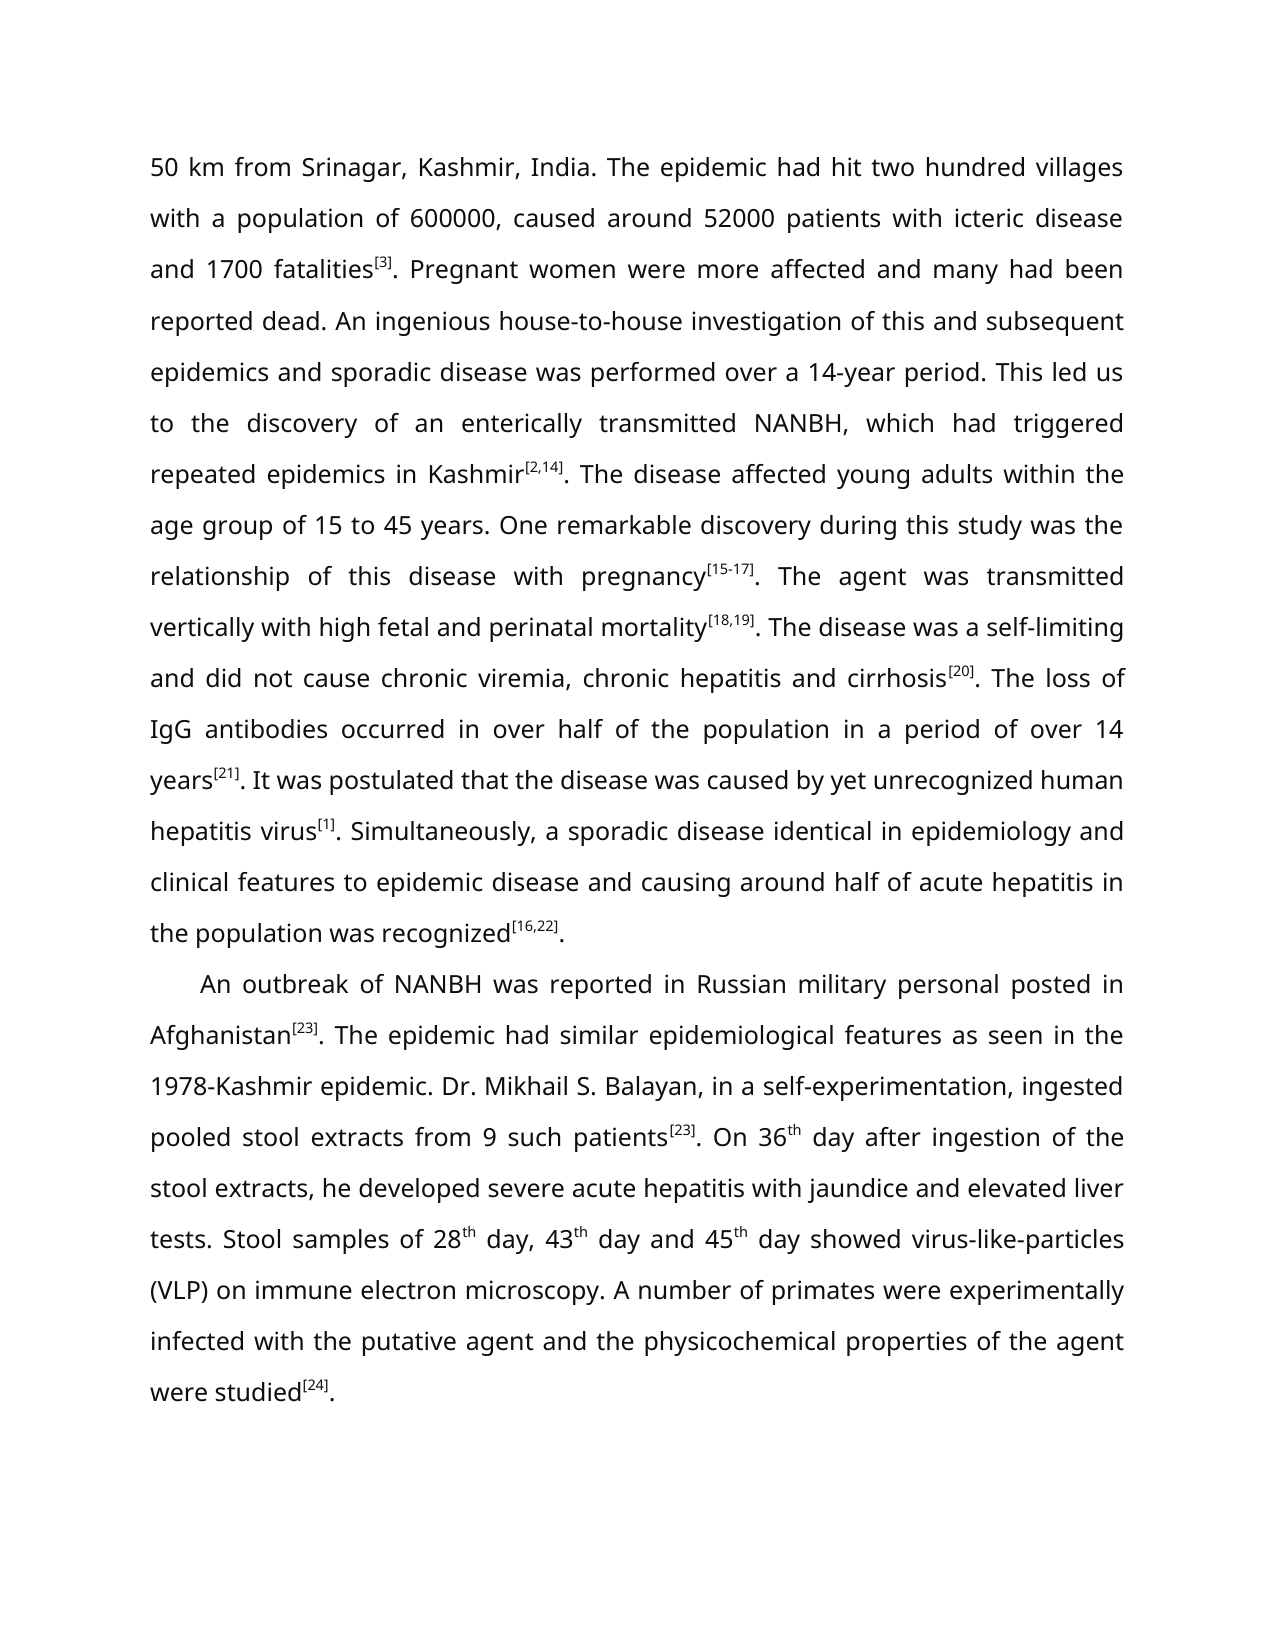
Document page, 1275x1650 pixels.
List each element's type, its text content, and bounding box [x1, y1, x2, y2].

text An outbreak of NANBH was reported in Russian military personal posted in Afghanistan[23]. The epidemic had similar epidemiological features as seen in the 1978-Kashmir epidemic. Dr. Mikhail S. Balayan, in a self-experimentation, ingested pooled stool extracts from 9 such patients[23]. On 36th day after ingestion of the stool extracts, he developed severe acute hepatitis with jaundice and elevated liver tests. Stool samples of 28th day, 43th day and 45th day showed virus-like-particles (VLP) on immune electron microscopy. A number of primates were experimentally infected with the putative agent and the physicochemical properties of the agent were studied[24]. [150, 967, 1125, 1409]
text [150, 150, 1125, 950]
